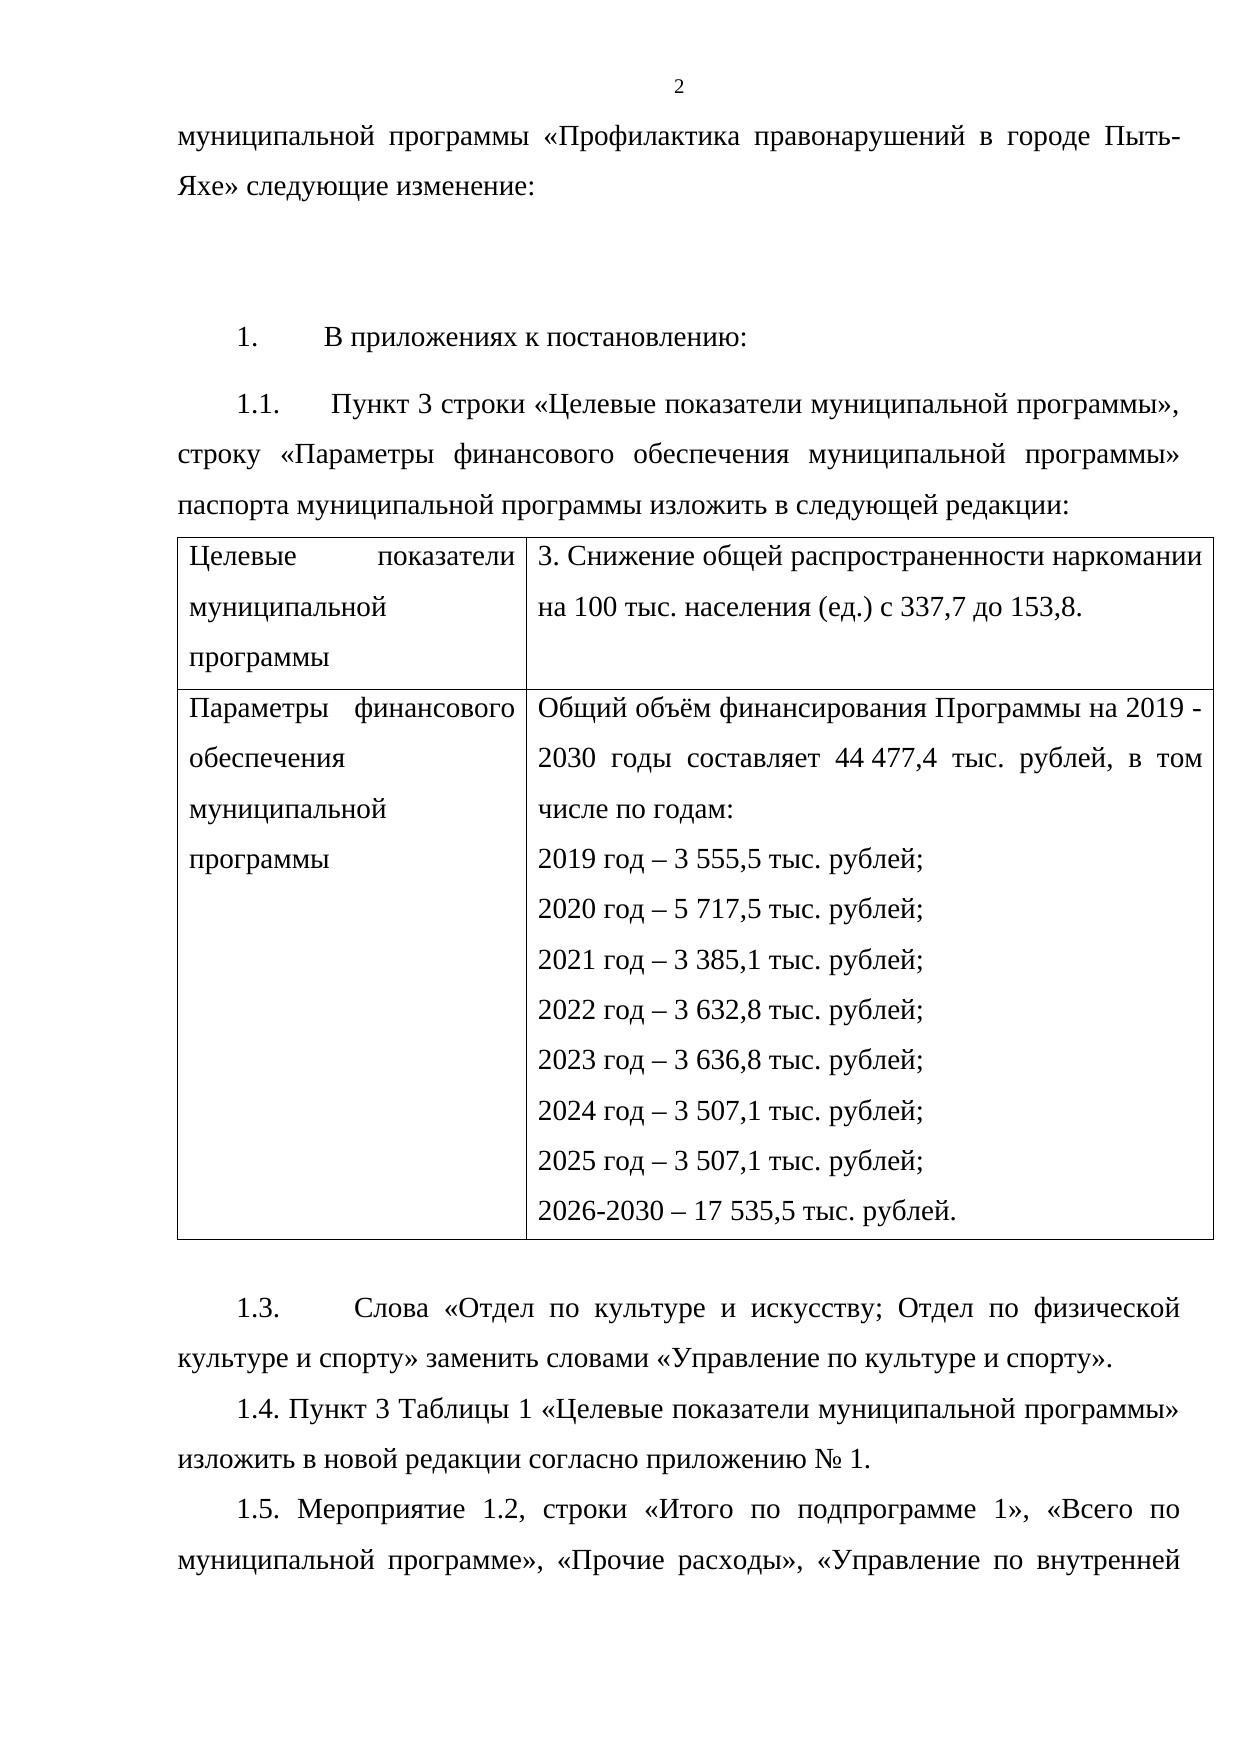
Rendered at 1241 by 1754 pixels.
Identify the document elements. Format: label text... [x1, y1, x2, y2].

table_cell Общий объём финансирования Программы на 2019 - 2030 годы составляет 44 477,4 тыс. рублей, в том числе по годам: 2019 год – 3 555,5 тыс. рублей; 2020 год – 5 717,5 тыс. рублей; 2021 год – 3 385,1 тыс. рублей; 2022 год – 3 632,8 тыс. рублей; 2023 год – 3 636,8 тыс. рублей; 2024 год – 3 507,1 тыс. рублей; 2025 год – 3 507,1 тыс. рублей; 2026-2030 – 17 535,5 тыс. рублей. [527, 690, 1213, 1239]
table_header Целевые показатели муниципальной программы [178, 538, 526, 689]
table_header 3. Снижение общей распространенности наркомании на 100 тыс. населения (ед.) с 337,7 до 153,8. [527, 538, 1213, 689]
table_cell Параметры финансового обеспечения муниципальной программы [178, 690, 526, 1239]
text 1.1. Пункт 3 строки «Целевые показатели муниципальной программы», строку «Параметры финансового обеспечения муниципальной программы» паспорта муниципальной программы изложить в следующей редакции: [177, 386, 1181, 521]
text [177, 118, 1181, 202]
text 1.4. Пункт 3 Таблицы 1 «Целевые показатели муниципальной программы» изложить в новой редакции согласно приложению № 1. [177, 1391, 1181, 1475]
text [177, 1491, 1181, 1575]
text 1.3. Слова «Отдел по культуре и искусству; Отдел по физической культуре и спорту» заменить словами «Управление по культуре и спорту». [177, 1290, 1181, 1374]
list В приложениях к постановлению: [236, 319, 1181, 353]
